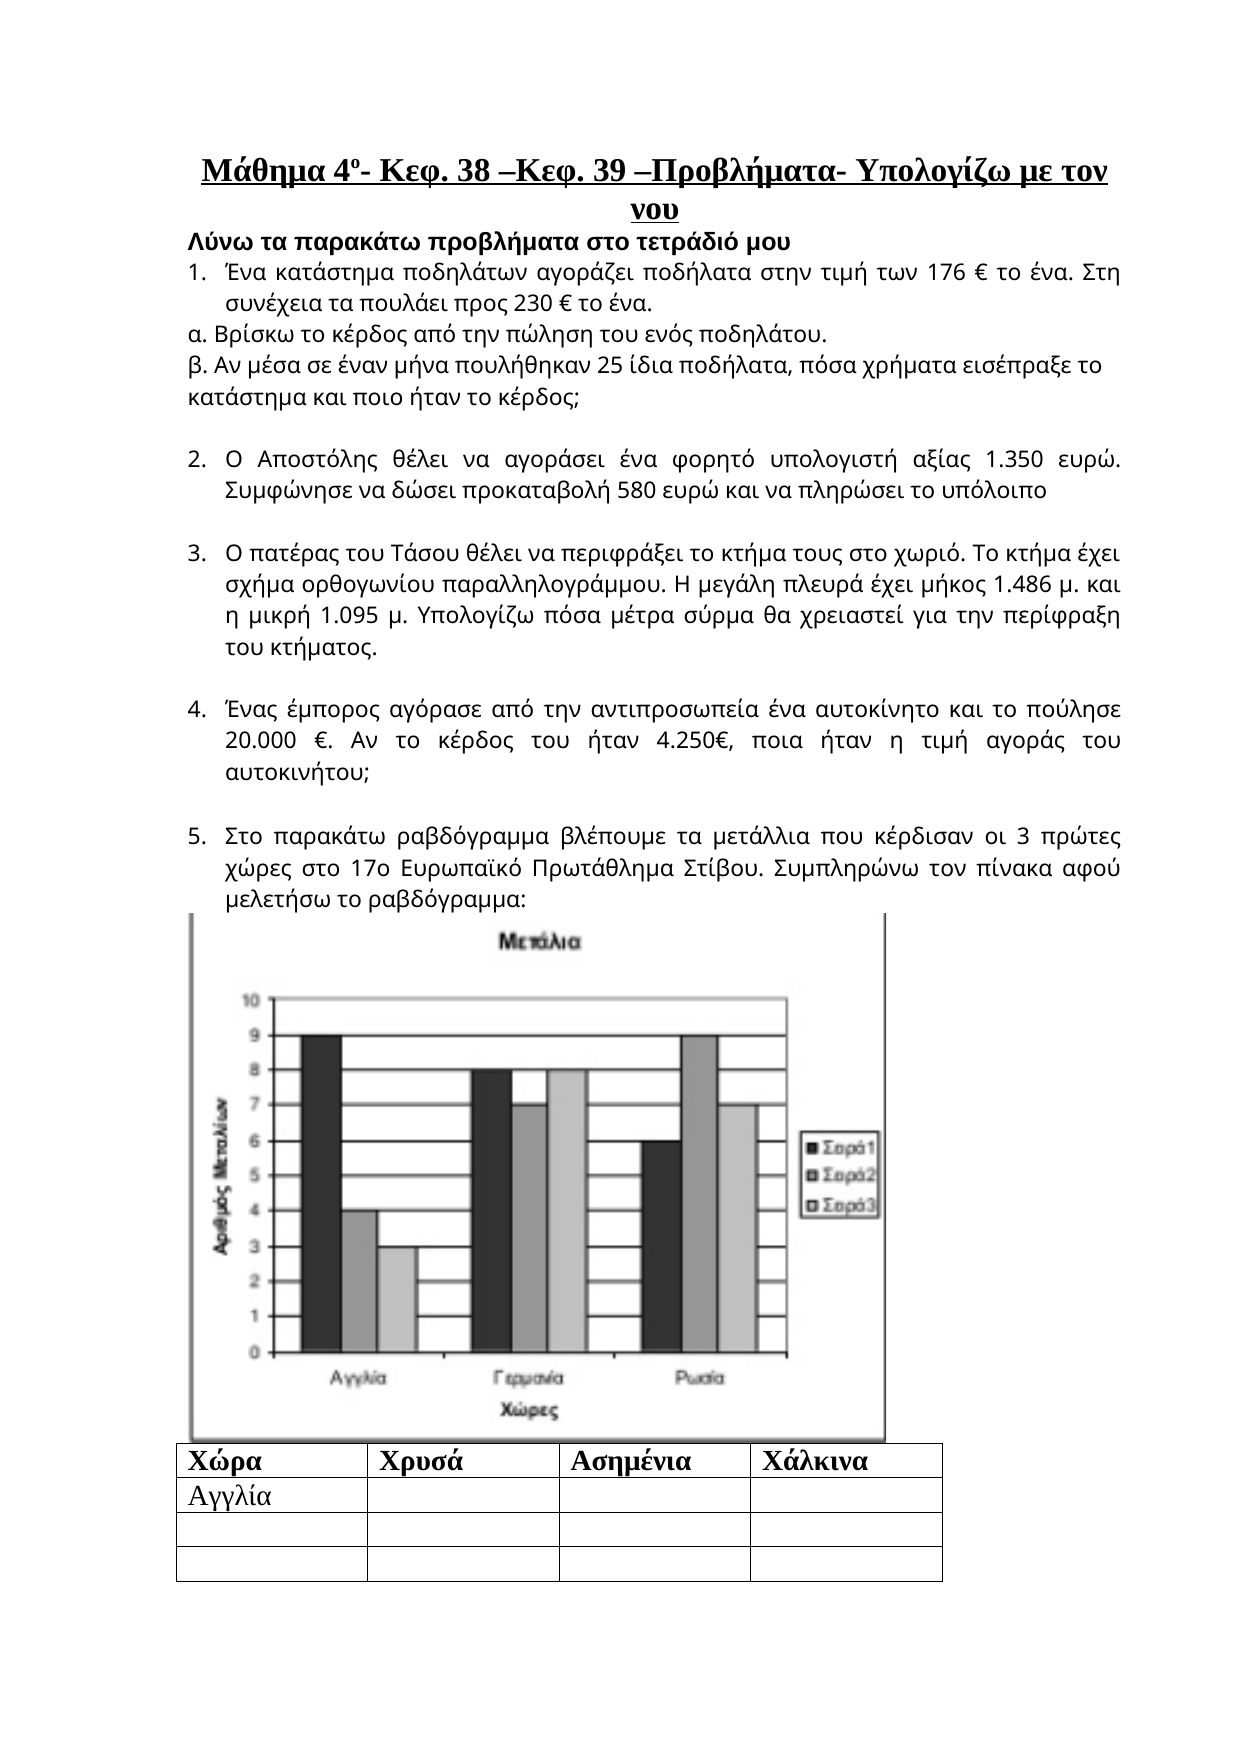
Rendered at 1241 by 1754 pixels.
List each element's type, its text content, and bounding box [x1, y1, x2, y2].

table_cell [368, 1547, 559, 1581]
list Ο πατέρας του Τάσου θέλει να περιφράξει το κτήμα τους στο χωριό. Το κτήμα έχει σχήμα ορθογωνίου παραλληλογράμμου. Η μεγάλη πλευρά έχει μήκος 1.486 μ. και η μικρή 1.095 μ. Υπολογίζω πόσα μέτρα σύρμα θα χρειαστεί για την περίφραξη του κτήματος. [187, 537, 1122, 662]
table_header Χώρα [177, 1444, 367, 1477]
table_cell [177, 1547, 367, 1581]
table_cell Αγγλία [177, 1478, 367, 1512]
text Λύνω τα παρακάτω προβλήματα στο τετράδιό μου [187, 227, 1122, 255]
table_header Χάλκινα [751, 1444, 942, 1477]
table_cell [368, 1478, 559, 1512]
table_header Χρυσά [368, 1444, 559, 1477]
picture [187, 913, 887, 1443]
list Ένα κατάστημα ποδηλάτων αγοράζει ποδήλατα στην τιμή των 176 € το ένα. Στη συνέχεια τα πουλάει προς 230 € το ένα. [187, 255, 1122, 318]
text α. Βρίσκω το κέρδος από την πώληση του ενός ποδηλάτου. [187, 318, 1122, 349]
text β. Αν μέσα σε έναν μήνα πουλήθηκαν 25 ίδια ποδήλατα, πόσα χρήματα εισέπραξε το κατάστημα και ποιο ήταν το κέρδος; [187, 349, 1122, 412]
table_cell [560, 1478, 750, 1512]
table_cell [751, 1513, 942, 1546]
table_cell [560, 1547, 750, 1581]
table_cell [177, 1513, 367, 1546]
table_cell [560, 1513, 750, 1546]
list Στο παρακάτω ραβδόγραμμα βλέπουμε τα μετάλλια που κέρδισαν οι 3 πρώτες χώρες στο 17ο Ευρωπαϊκό Πρωτάθλημα Στίβου. Συμπληρώνω τον πίνακα αφού μελετήσω το ραβδόγραμμα: [187, 820, 1122, 914]
list Ένας έμπορος αγόρασε από την αντιπροσωπεία ένα αυτοκίνητο και το πούλησε 20.000 €. Αν το κέρδος του ήταν 4.250€, ποια ήταν η τιμή αγοράς του αυτοκινήτου; [187, 693, 1122, 787]
table_cell [751, 1478, 942, 1512]
table_header Ασημένια [560, 1444, 750, 1477]
table_cell [368, 1513, 559, 1546]
list Ο Αποστόλης θέλει να αγοράσει ένα φορητό υπολογιστή αξίας 1.350 ευρώ. Συμφώνησε να δώσει προκαταβολή 580 ευρώ και να πληρώσει το υπόλοιπο [187, 443, 1122, 505]
table_cell [751, 1547, 942, 1581]
text Μάθημα 4ο- Κεφ. 38 –Κεφ. 39 –Προβλήματα- Υπολογίζω με τον νου [187, 150, 1122, 227]
